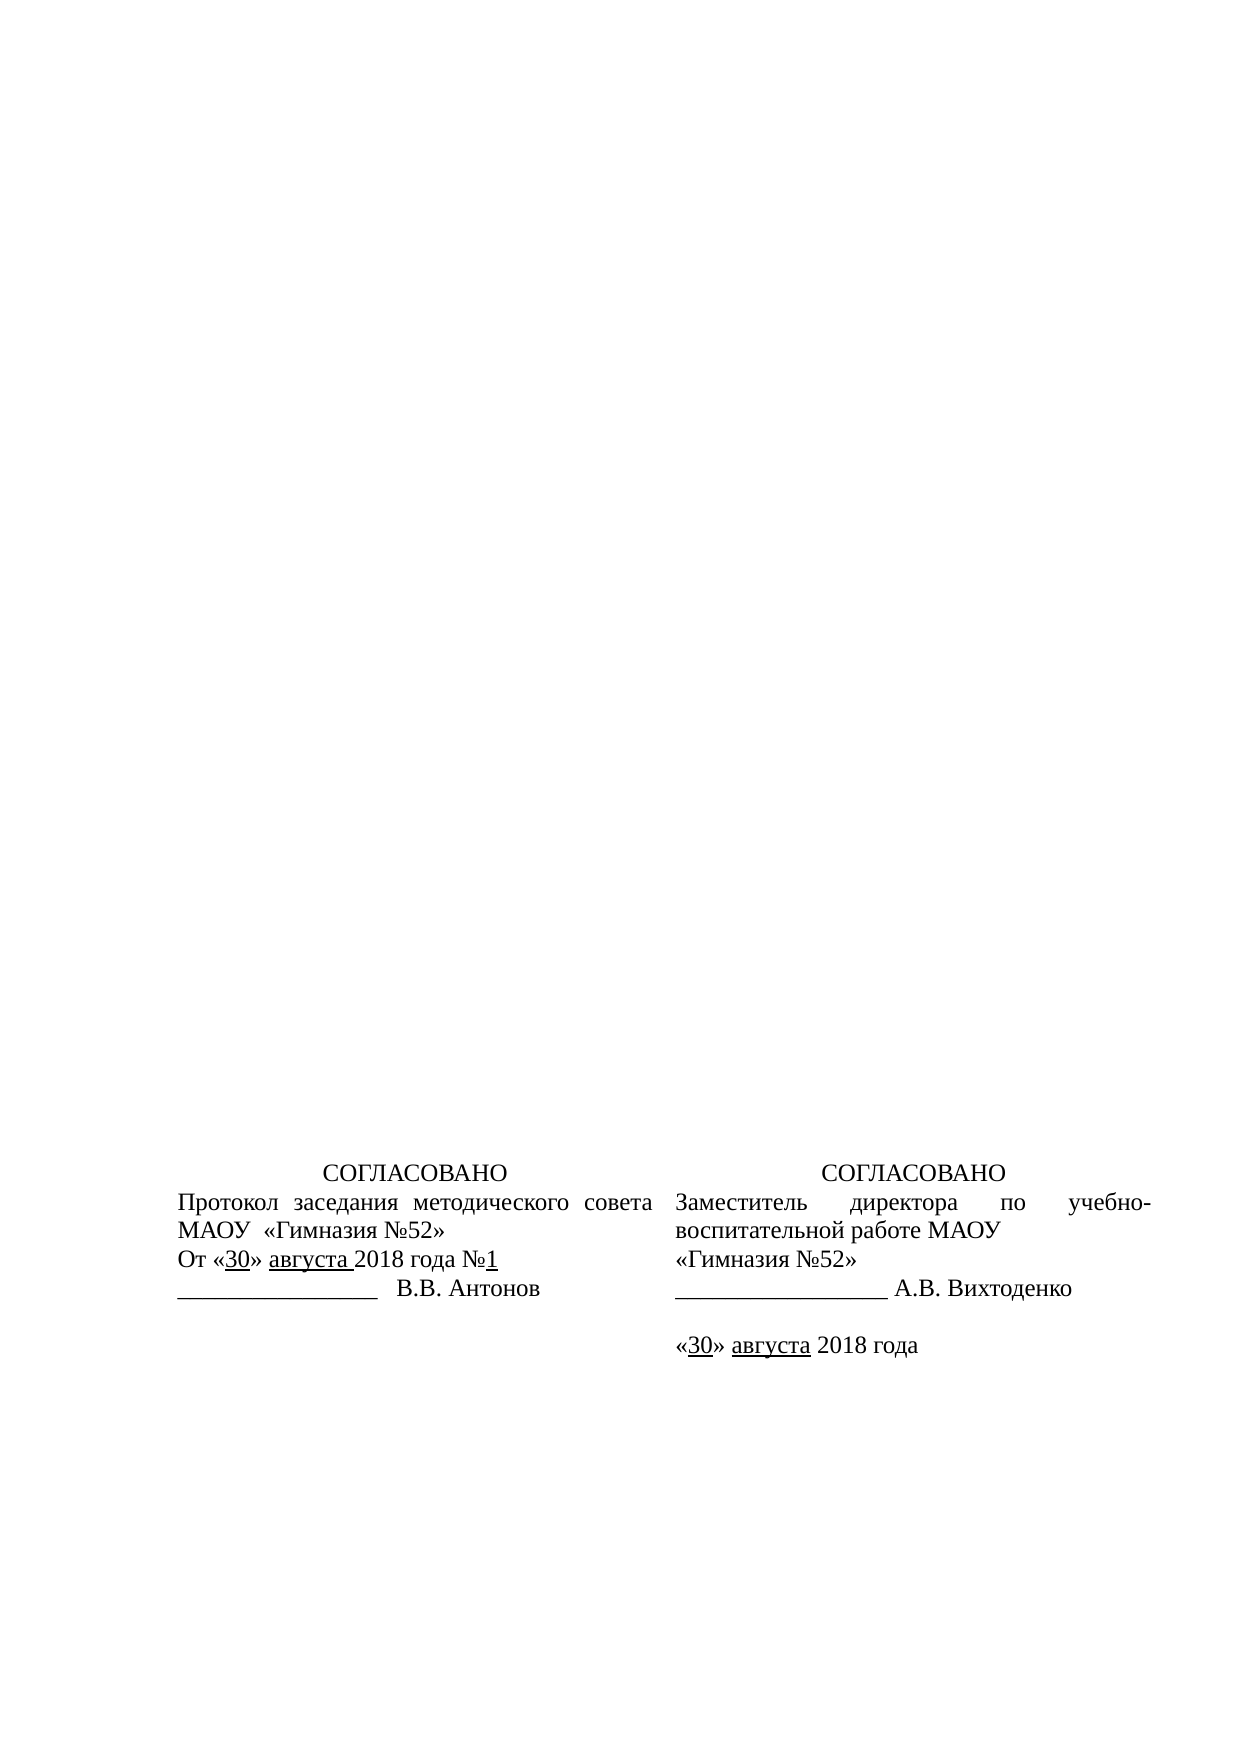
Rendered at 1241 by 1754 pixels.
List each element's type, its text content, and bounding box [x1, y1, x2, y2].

table_header СОГЛАСОВАНО [166, 1158, 664, 1187]
table_header СОГЛАСОВАНО [664, 1158, 1163, 1187]
table_cell Протокол заседания методического совета МАОУ «Гимназия №52» От «30» августа 2018 года №1 ________________ В.В. Антонов [166, 1187, 664, 1359]
table_cell Заместитель директора по учебно-воспитательной работе МАОУ «Гимназия №52» _________________ А.В. Вихтоденко «30» августа 2018 года [664, 1187, 1163, 1359]
